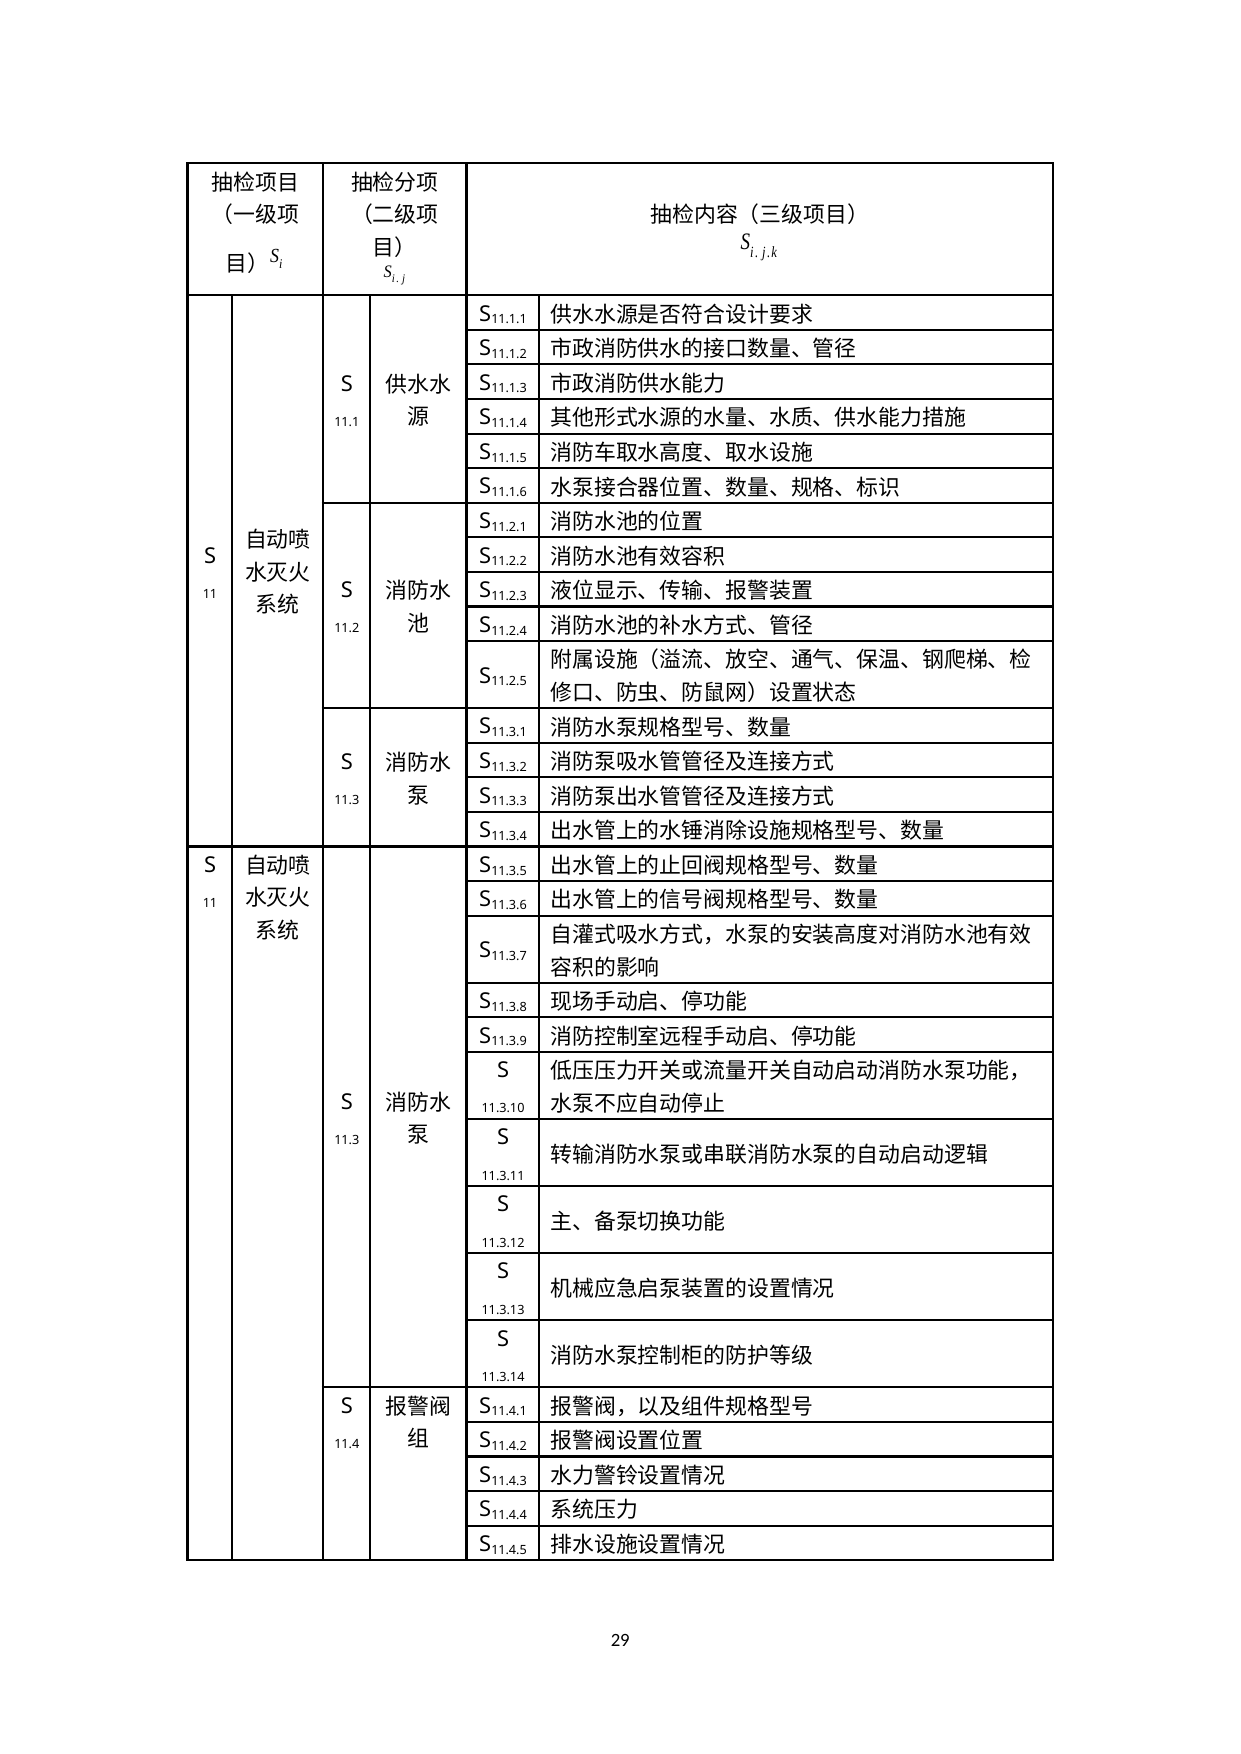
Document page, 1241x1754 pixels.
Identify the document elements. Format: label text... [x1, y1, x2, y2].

table_cell S11.1.4 [468, 400, 538, 432]
table_cell S11.2.4 [468, 608, 538, 640]
table_cell 消防水池有效容积 [540, 538, 1052, 571]
table_cell 出水管上的水锤消除设施规格型号、数量 [540, 813, 1052, 845]
table_cell 消防水泵规格型号、数量 [540, 709, 1052, 742]
table_cell 主、备泵切换功能 [540, 1187, 1052, 1252]
table_cell 报警阀组 [371, 1388, 465, 1559]
table_cell S11.1.2 [468, 331, 538, 363]
table_header 抽检分项 （二级项目） [324, 164, 465, 294]
table_cell 现场手动启、停功能 [540, 984, 1052, 1016]
table_cell S11.3 [324, 709, 369, 845]
table_cell 转输消防水泵或串联消防水泵的自动启动逻辑 [540, 1120, 1052, 1185]
table_cell 自动喷水灭火系统 [233, 848, 322, 1559]
table_cell S11.3.4 [468, 813, 538, 845]
table_cell S11.1.6 [468, 469, 538, 502]
table_cell 消防水池的补水方式、管径 [540, 608, 1052, 640]
table_cell S11.1.1 [468, 296, 538, 329]
table_cell 其他形式水源的水量、水质、供水能力措施 [540, 400, 1052, 432]
table_cell S11.3.7 [468, 917, 538, 982]
table_cell S11.2.1 [468, 504, 538, 536]
table_cell 报警阀，以及组件规格型号 [540, 1388, 1052, 1421]
table_cell S11.3.11 [468, 1120, 538, 1185]
table_cell 供水水源是否符合设计要求 [540, 296, 1052, 329]
table_cell S11.2.2 [468, 538, 538, 571]
table_cell 消防水泵 [371, 848, 465, 1386]
table_cell S11.3.1 [468, 709, 538, 742]
table_cell 消防泵吸水管管径及连接方式 [540, 744, 1052, 776]
table_cell 水泵接合器位置、数量、规格、标识 [540, 469, 1052, 502]
table_cell 报警阀设置位置 [540, 1423, 1052, 1455]
table_cell S11 [189, 296, 231, 845]
table_cell S11.3.12 [468, 1187, 538, 1252]
table_cell 市政消防供水的接口数量、管径 [540, 331, 1052, 363]
table_header 抽检项目 （一级项目） [189, 164, 322, 294]
table_cell 市政消防供水能力 [540, 365, 1052, 398]
table_cell 出水管上的止回阀规格型号、数量 [540, 848, 1052, 880]
table_cell 系统压力 [540, 1492, 1052, 1524]
table_cell S11.3.8 [468, 984, 538, 1016]
table_cell S11.1.5 [468, 435, 538, 467]
table_cell 消防水池的位置 [540, 504, 1052, 536]
table_cell S11.4.3 [468, 1458, 538, 1490]
table_cell 液位显示、传输、报警装置 [540, 573, 1052, 605]
table_cell 消防水泵 [371, 709, 465, 845]
table_cell 机械应急启泵装置的设置情况 [540, 1254, 1052, 1319]
table_cell S11.3.3 [468, 778, 538, 811]
table_cell S11 [189, 848, 231, 1559]
table_cell S11.2.5 [468, 642, 538, 707]
table_cell S11.3.5 [468, 848, 538, 880]
table_cell S11.3.6 [468, 882, 538, 914]
table_cell 出水管上的信号阀规格型号、数量 [540, 882, 1052, 914]
table_cell S11.3 [324, 848, 369, 1386]
table_cell S11.3.9 [468, 1018, 538, 1051]
table_cell 水力警铃设置情况 [540, 1458, 1052, 1490]
table_cell 消防泵出水管管径及连接方式 [540, 778, 1052, 811]
table_cell S11.1 [324, 296, 369, 502]
table_cell 供水水源 [371, 296, 465, 502]
table_cell S11.1.3 [468, 365, 538, 398]
table_header 抽检内容（三级项目） [468, 164, 1052, 294]
table_cell 消防控制室远程手动启、停功能 [540, 1018, 1052, 1051]
table_cell S11.4.1 [468, 1388, 538, 1421]
table_cell S11.3.13 [468, 1254, 538, 1319]
table_cell 消防水池 [371, 504, 465, 707]
table_cell 自灌式吸水方式，水泵的安装高度对消防水池有效容积的影响 [540, 917, 1052, 982]
table_cell 排水设施设置情况 [540, 1527, 1052, 1559]
table_cell 附属设施（溢流、放空、通气、保温、钢爬梯、检修口、防虫、防鼠网）设置状态 [540, 642, 1052, 707]
table_cell 低压压力开关或流量开关自动启动消防水泵功能，水泵不应自动停止 [540, 1053, 1052, 1118]
table_cell 自动喷水灭火系统 [233, 296, 322, 845]
table_cell S11.2.3 [468, 573, 538, 605]
table_cell S11.3.2 [468, 744, 538, 776]
table_cell 消防水泵控制柜的防护等级 [540, 1321, 1052, 1386]
table_cell S11.2 [324, 504, 369, 707]
table_cell S11.4.4 [468, 1492, 538, 1524]
table_cell S11.3.14 [468, 1321, 538, 1386]
table_cell S11.4 [324, 1388, 369, 1559]
table_cell S11.4.5 [468, 1527, 538, 1559]
table_cell 消防车取水高度、取水设施 [540, 435, 1052, 467]
table_cell S11.3.10 [468, 1053, 538, 1118]
table_cell S11.4.2 [468, 1423, 538, 1455]
